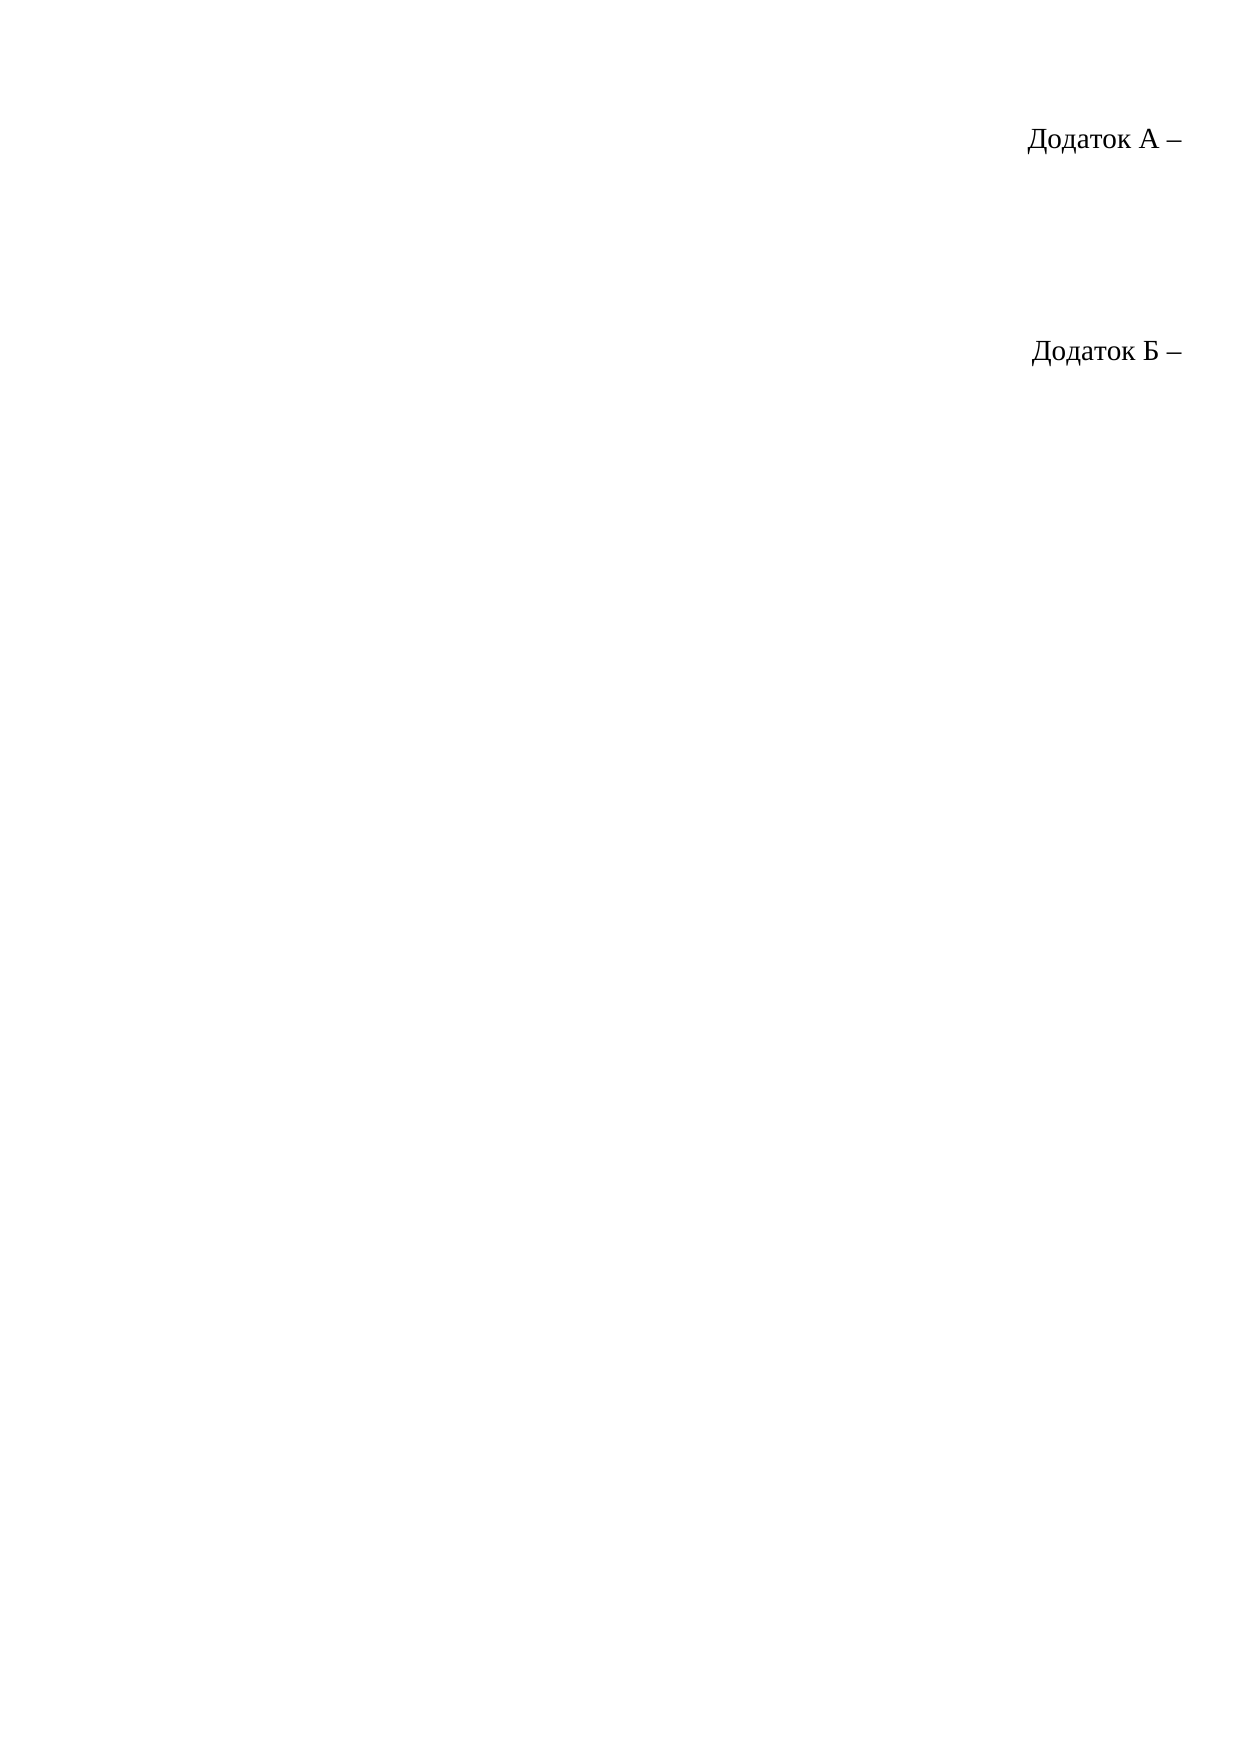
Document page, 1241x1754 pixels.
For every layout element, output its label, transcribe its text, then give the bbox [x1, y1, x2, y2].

text Додаток Б – [148, 333, 1181, 366]
text Додаток А – [148, 122, 1181, 155]
